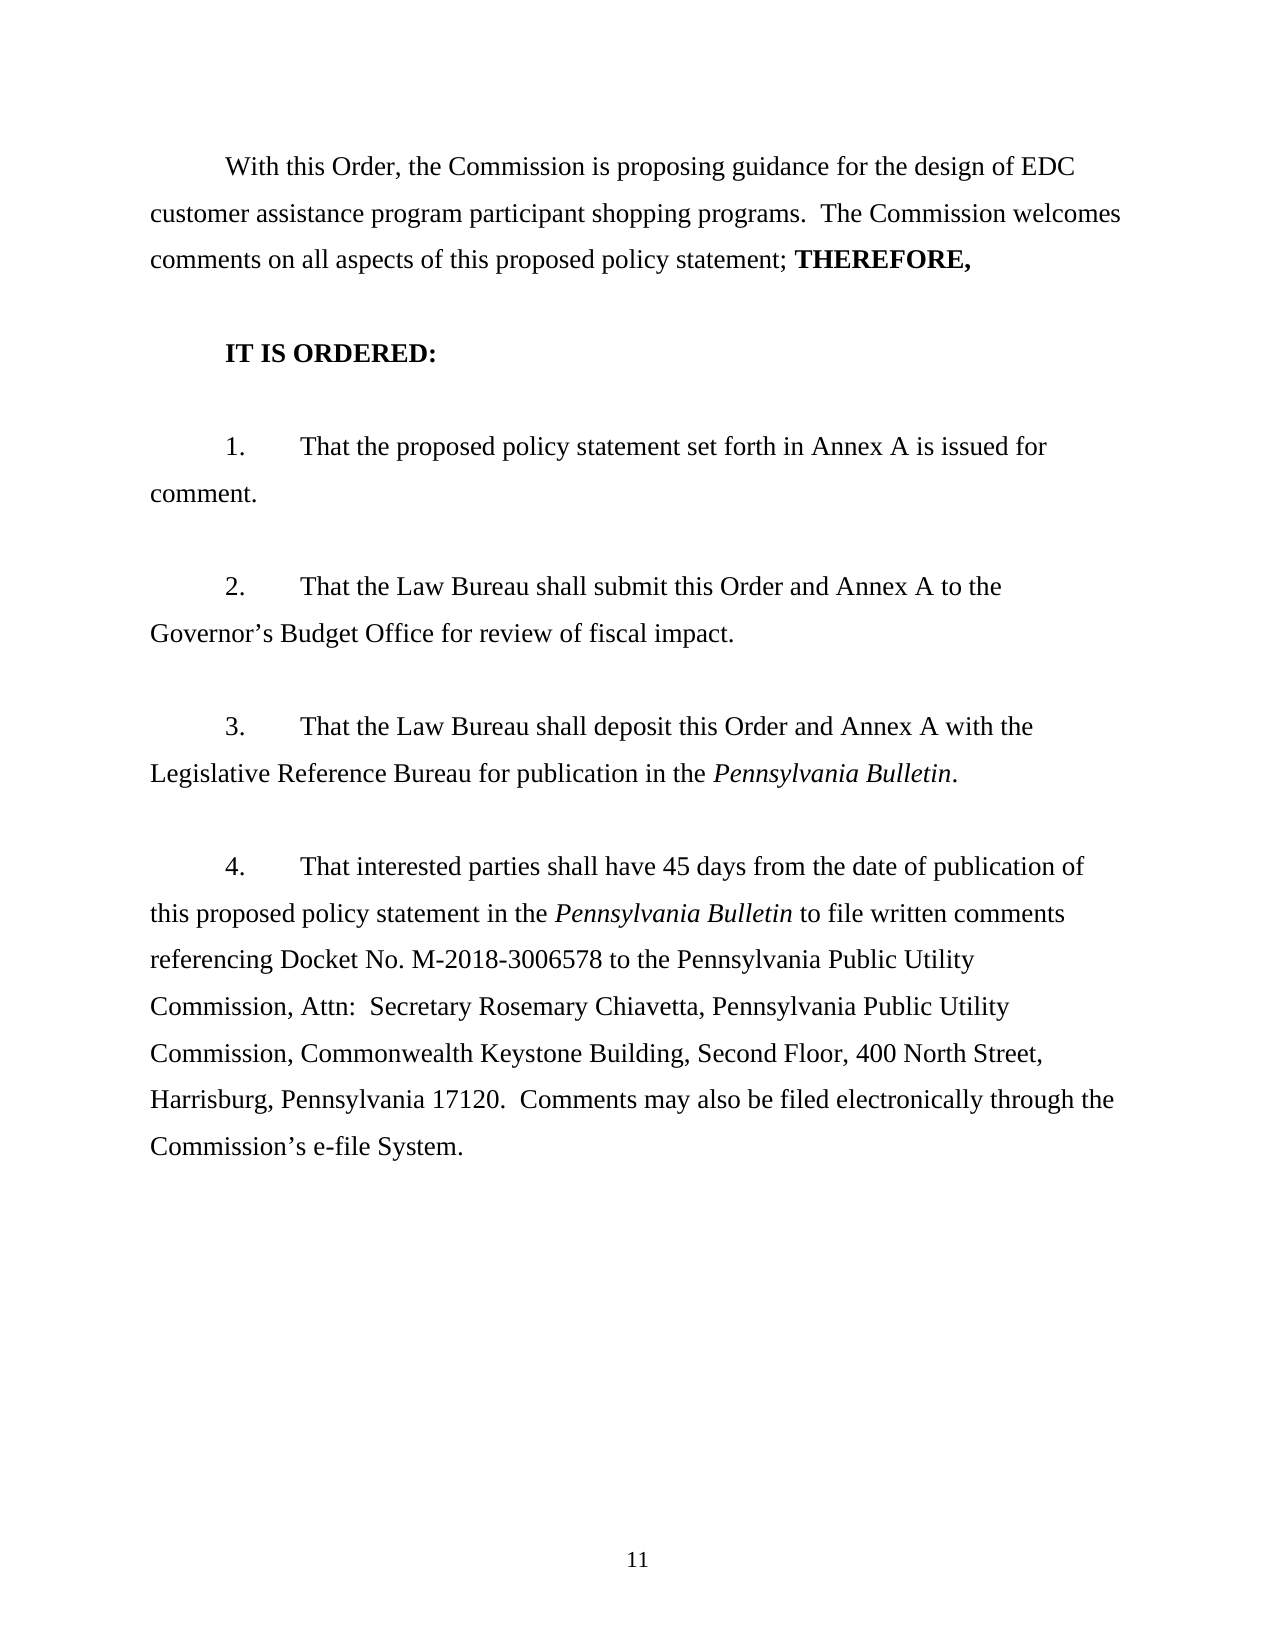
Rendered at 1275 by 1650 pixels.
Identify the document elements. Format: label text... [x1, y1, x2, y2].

text With this Order, the Commission is proposing guidance for the design of EDC customer assistance program participant shopping programs. The Commission welcomes comments on all aspects of this proposed policy statement; THEREFORE, [150, 150, 1125, 274]
text IT IS ORDERED: [150, 337, 1125, 368]
text 1. That the proposed policy statement set forth in Annex A is issued for comment. [150, 430, 1125, 508]
text 3. That the Law Bureau shall deposit this Order and Annex A with the Legislative Reference Bureau for publication in the Pennsylvania Bulletin. [150, 710, 1125, 788]
text 4. That interested parties shall have 45 days from the date of publication of this proposed policy statement in the Pennsylvania Bulletin to file written comments referencing Docket No. M-2018-3006578 to the Pennsylvania Public Utility Commission, Attn: Secretary Rosemary Chiavetta, Pennsylvania Public Utility Commission, Commonwealth Keystone Building, Second Floor, 400 North Street, Harrisburg, Pennsylvania 17120. Comments may also be filed electronically through the Commission’s e-file System. [150, 850, 1125, 1161]
text 2. That the Law Bureau shall submit this Order and Annex A to the Governor’s Budget Office for review of fiscal impact. [150, 570, 1125, 648]
